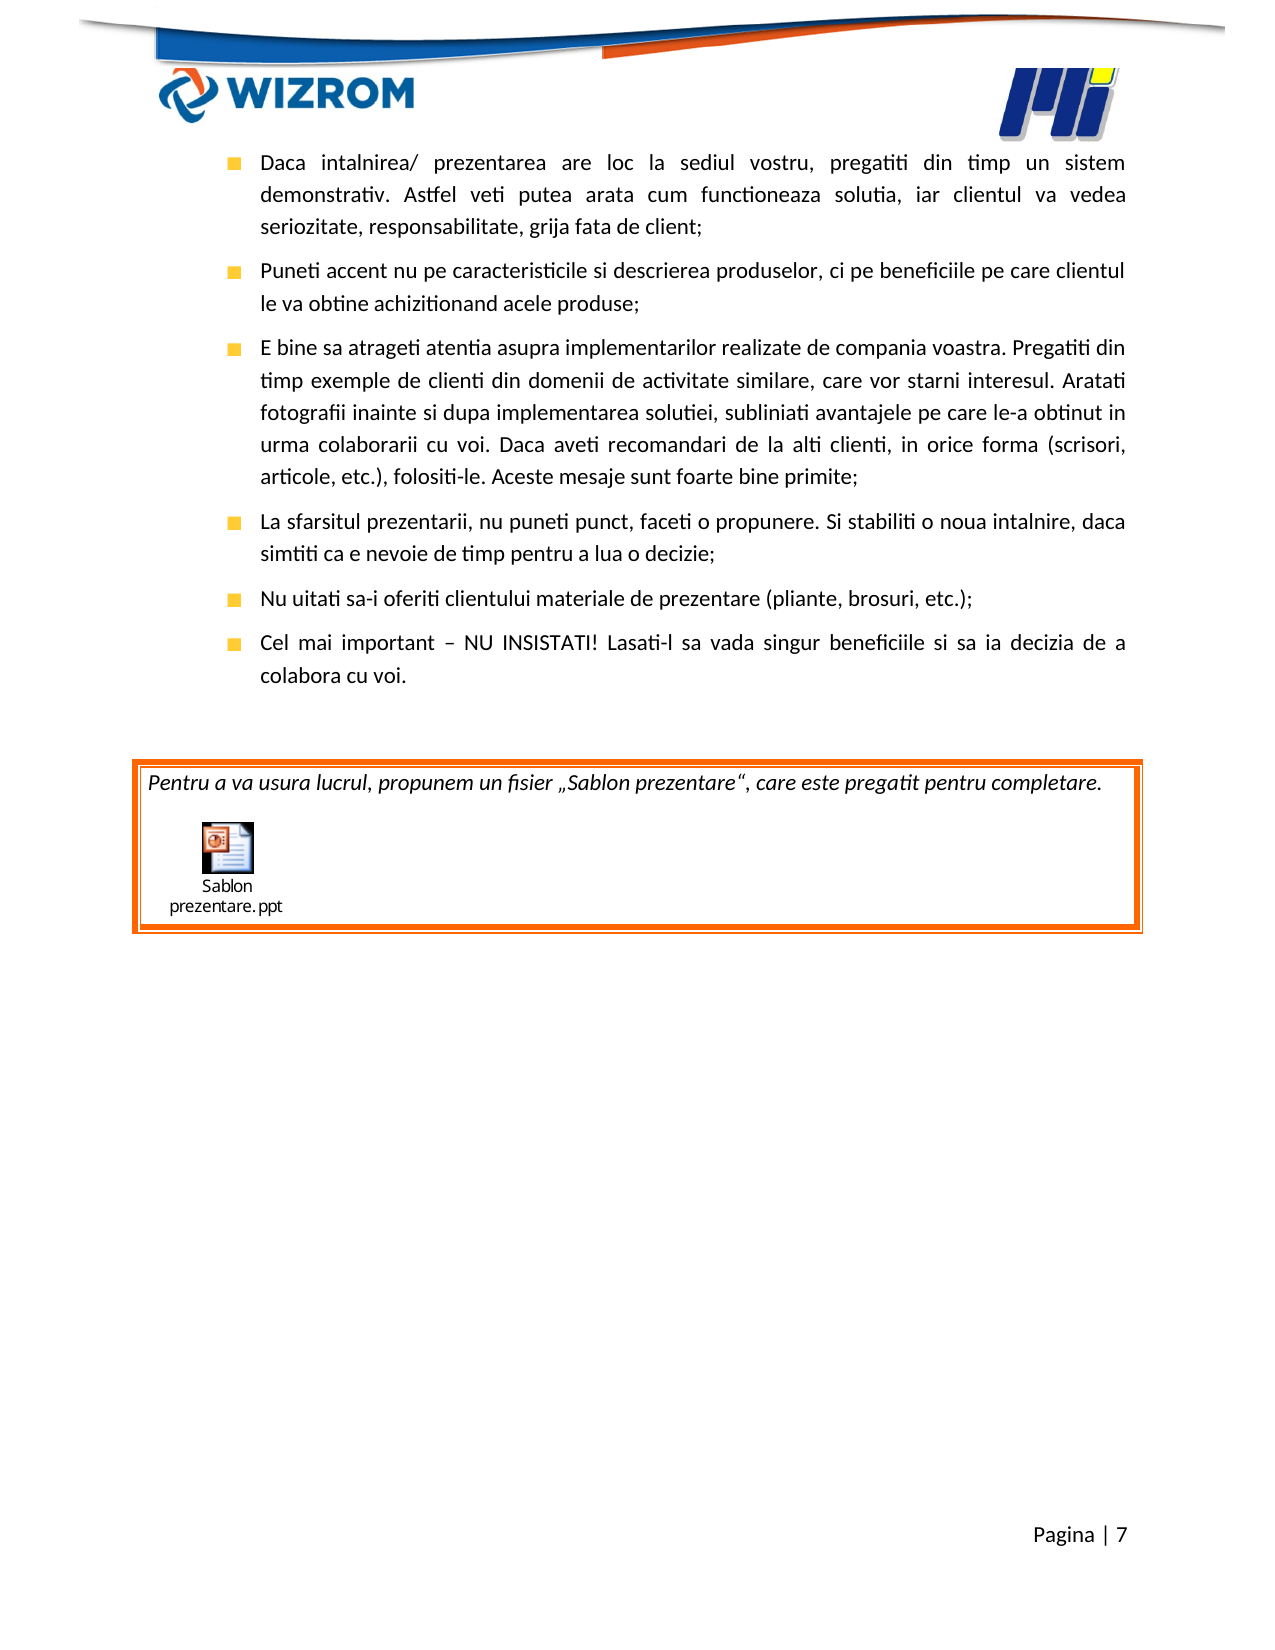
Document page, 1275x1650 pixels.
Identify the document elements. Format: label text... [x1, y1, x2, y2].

list Puneti accent nu pe caracteristicile si descrierea produselor, ci pe beneficiile pe care clientul le va obtine achizitionand acele produse; [223, 257, 1127, 317]
list La sfarsitul prezentarii, nu puneti punct, faceti o propunere. Si stabiliti o noua intalnire, daca simtiti ca e nevoie de timp pentru a lua o decizie; [223, 507, 1127, 567]
picture [223, 339, 241, 356]
list Daca intalnirea/ prezentarea are loc la sediul vostru, pregatiti din timp un sistem demonstrativ. Astfel veti putea arata cum functioneaza solutia, iar clientul va vedea seriozitate, responsabilitate, grija fata de client; [223, 148, 1127, 240]
table_header Pentru a va usura lucrul, propunem un fisier „Sablon prezentare“, care este pregatit pentru completare. [141, 768, 1134, 924]
picture [223, 262, 241, 279]
picture [223, 153, 241, 170]
picture [223, 512, 241, 530]
list Nu uitati sa-i oferiti clientului materiale de prezentare (pliante, brosuri, etc.); [223, 584, 1127, 612]
picture [70, 3, 1235, 144]
picture [223, 634, 241, 651]
list E bine sa atrageti atentia asupra implementarilor realizate de compania voastra. Pregatiti din timp exemple de clienti din domenii de activitate similare, care vor starni interesul. Aratati fotografii inainte si dupa implementarea solutiei, subliniati avantajele pe care le-a obtinut in urma colaborarii cu voi. Daca aveti recomandari de la alti clienti, in orice forma (scrisori, articole, etc.), folositi-le. Aceste mesaje sunt foarte bine primite; [223, 333, 1127, 490]
picture [223, 589, 241, 607]
list Cel mai important – NU INSISTATI! Lasati-l sa vada singur beneficiile si sa ia decizia de a colabora cu voi. [223, 628, 1127, 689]
